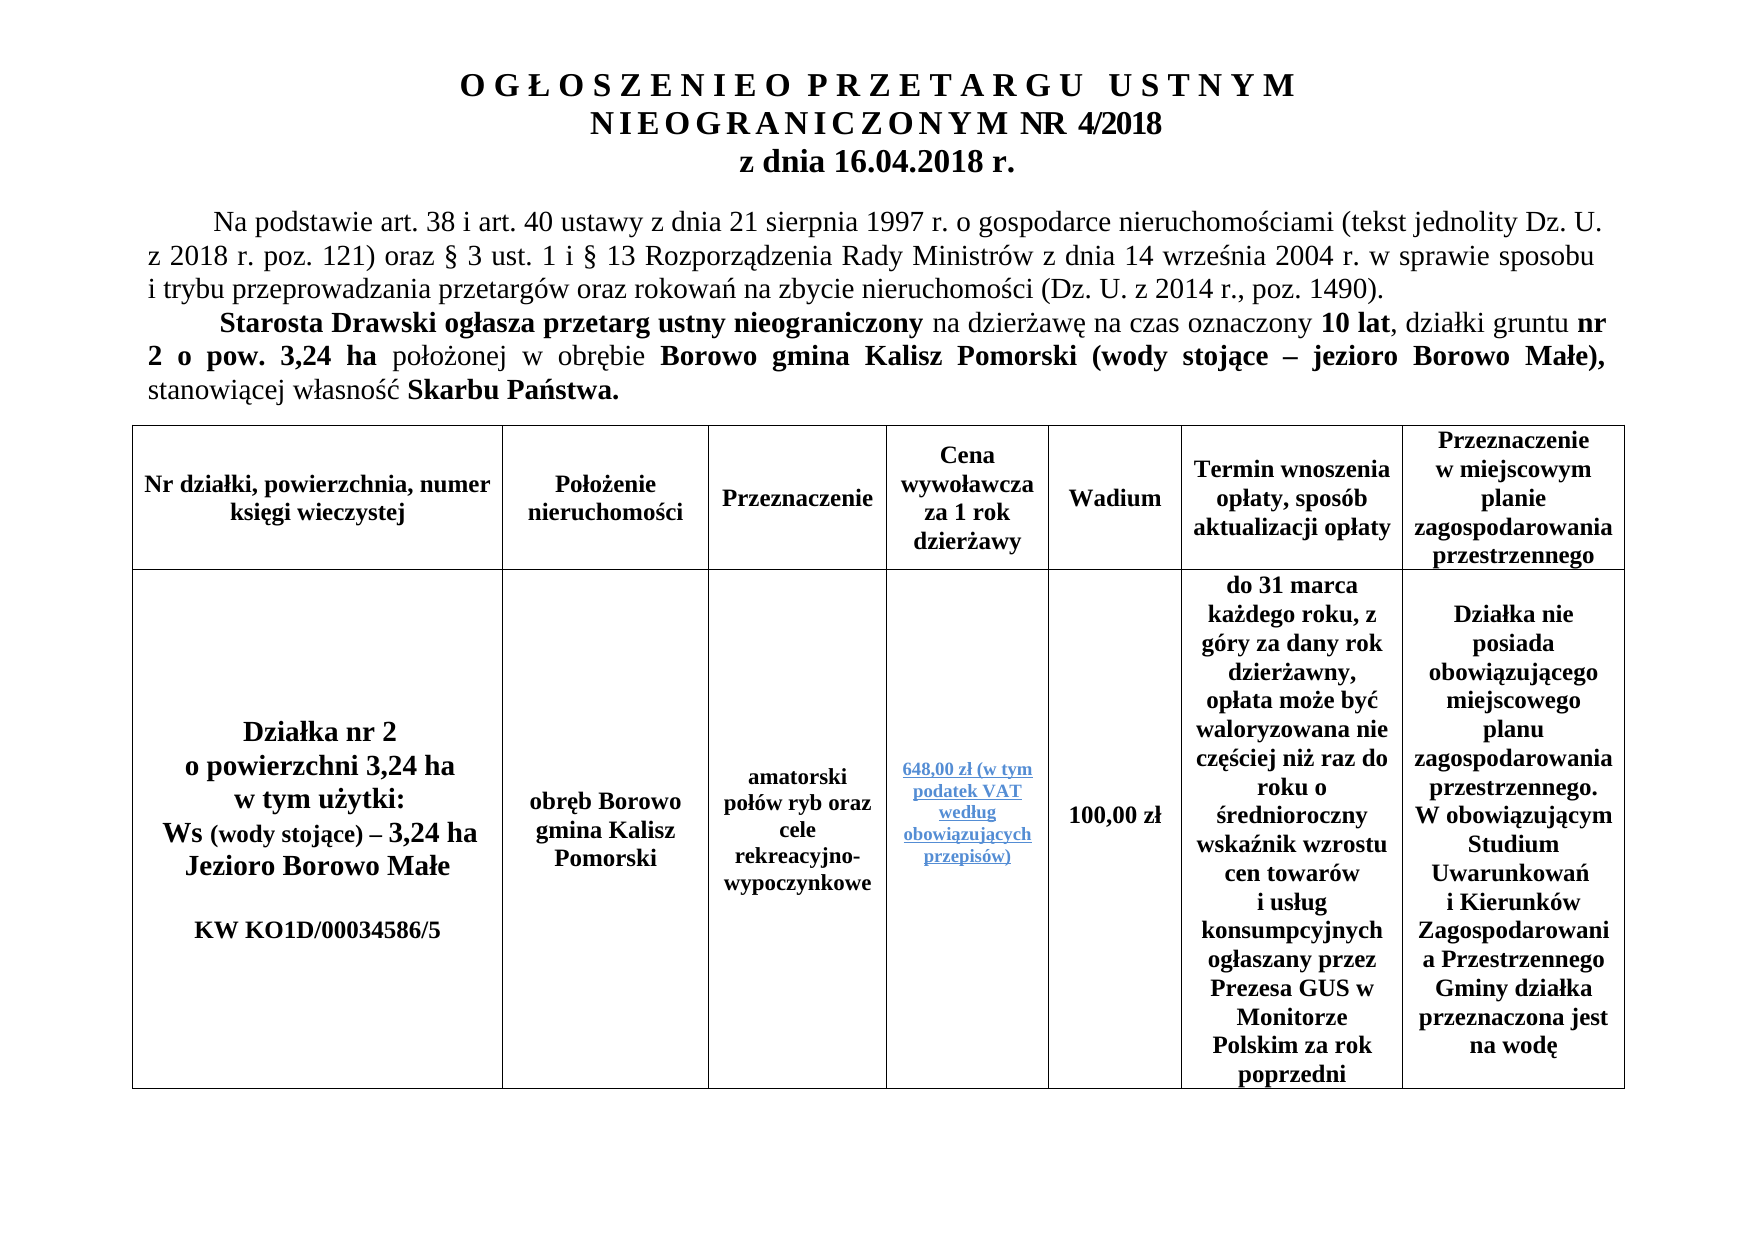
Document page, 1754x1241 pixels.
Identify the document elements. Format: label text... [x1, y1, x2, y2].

table_header Wadium [1049, 426, 1181, 569]
table_cell Działka nr 2 o powierzchni 3,24 ha w tym użytki: Ws (wody stojące) – 3,24 ha Jezioro Borowo Małe KW KO1D/00034586/5 [133, 570, 502, 1088]
table_header Cena wywoławcza za 1 rok dzierżawy [887, 426, 1048, 569]
table_cell do 31 marca każdego roku, z góry za dany rok dzierżawny, opłata może być waloryzowana nie częściej niż raz do roku o średnioroczny wskaźnik wzrostu cen towarów i usług konsumpcyjnych ogłaszany przez Prezesa GUS w Monitorze Polskim za rok poprzedni [1182, 570, 1402, 1088]
table_cell Działka nie posiada obowiązującego miejscowego planu zagospodarowania przestrzennego. W obowiązującym Studium Uwarunkowań i Kierunków Zagospodarowania Przestrzennego Gminy działka przeznaczona jest na wodę [1403, 570, 1624, 1088]
table_header Położenie nieruchomości [503, 426, 708, 569]
table_cell amatorski połów ryb oraz cele rekreacyjno-wypoczynkowe [709, 570, 886, 1088]
table_header Przeznaczenie w miejscowym planie zagospodarowania przestrzennego [1403, 426, 1624, 569]
table_header Nr działki, powierzchnia, numer księgi wieczystej [133, 426, 502, 569]
table_cell 648,00 zł (w tym podatek VAT według obowiązujących przepisów) [887, 570, 1048, 1088]
table_header Przeznaczenie [709, 426, 886, 569]
text Starosta Drawski ogłasza przetarg ustny nieograniczony na dzierżawę na czas oznaczony 10 lat, działki gruntu nr 2 o pow. 3,24 ha położonej w obrębie Borowo gmina Kalisz Pomorski (wody stojące – jezioro Borowo Małe), stanowiącej własność Skarbu Państwa. [148, 305, 1606, 405]
table_header Termin wnoszenia opłaty, sposób aktualizacji opłaty [1182, 426, 1402, 569]
table_cell obręb Borowo gmina Kalisz Pomorski [503, 570, 708, 1088]
table_cell 100,00 zł [1049, 570, 1181, 1088]
text Na podstawie art. 38 i art. 40 ustawy z dnia 21 sierpnia 1997 r. o gospodarce nieruchomościami (tekst jednolity Dz. U. z 2018 r. poz. 121) oraz § 3 ust. 1 i § 13 Rozporządzenia Rady Ministrów z dnia 14 września 2004 r. w sprawie sposobu i trybu przeprowadzania przetargów oraz rokowań na zbycie nieruchomości (Dz. U. z 2014 r., poz. 1490). [148, 204, 1606, 305]
